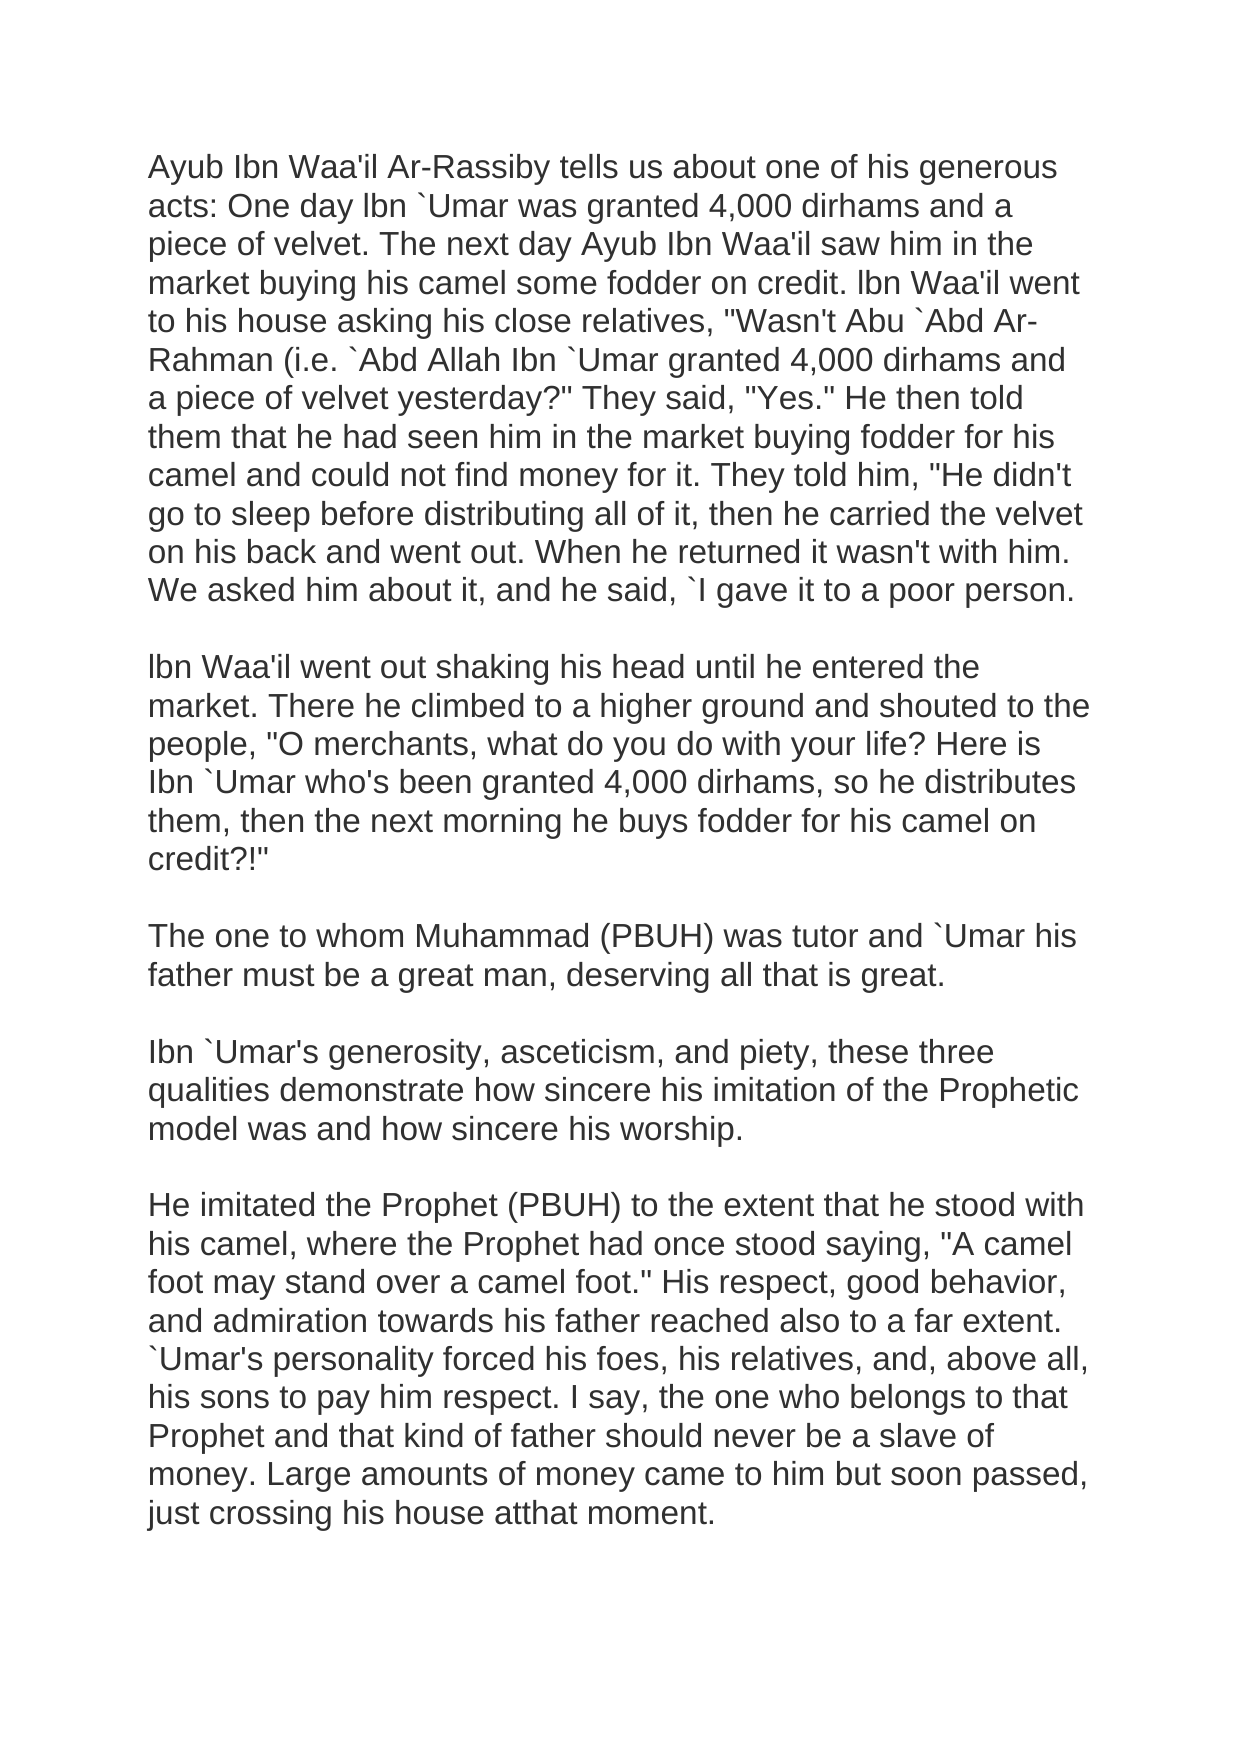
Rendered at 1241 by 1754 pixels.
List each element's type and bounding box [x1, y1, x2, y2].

text [148, 148, 1093, 1570]
